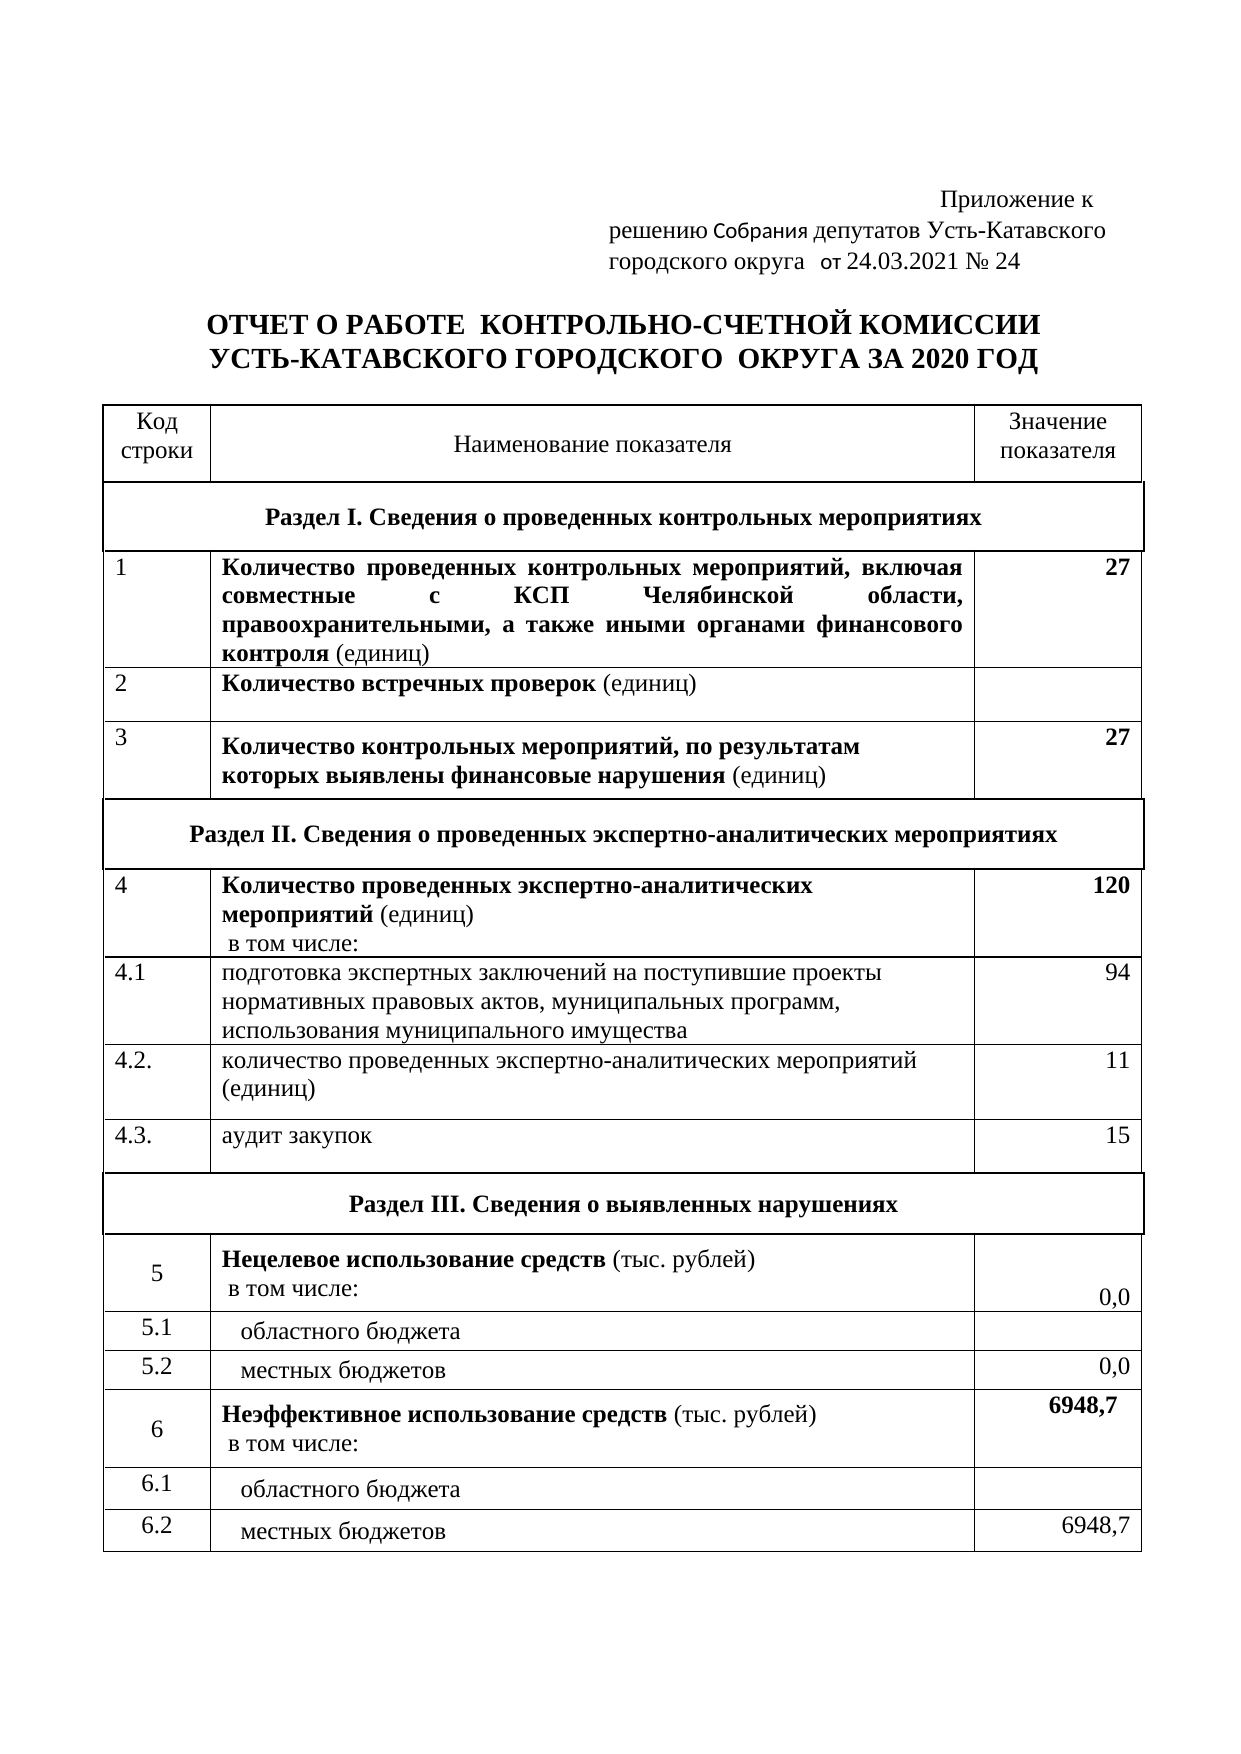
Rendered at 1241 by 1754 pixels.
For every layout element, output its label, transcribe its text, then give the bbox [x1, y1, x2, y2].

text Приложение к [915, 184, 1152, 213]
table_cell количество проведенных экспертно-аналитических мероприятий (единиц) [211, 1045, 974, 1119]
table_cell Наименование показателя [211, 406, 974, 481]
table_cell Раздел II. Сведения о проведенных экспертно-аналитических мероприятиях [104, 799, 1143, 868]
text решению Собрания депутатов Усть-Катавского [177, 215, 1152, 244]
table_cell 5 [104, 1234, 210, 1311]
table_cell Количество проведенных экспертно-аналитических мероприятий (единиц) в том числе: [211, 870, 974, 956]
table_cell [975, 1312, 1141, 1350]
table_cell Неэффективное использование средств (тыс. рублей) в том числе: [211, 1390, 974, 1467]
text городского округа от 24.03.2021 № 24 [177, 246, 1152, 275]
table_cell 3 [104, 722, 210, 798]
table_cell 6948,7 [975, 1390, 1141, 1467]
table_cell 2 [104, 668, 210, 721]
table_cell областного бюджета [211, 1312, 974, 1350]
table_cell 120 [975, 870, 1141, 956]
table_cell 4 [104, 869, 210, 956]
table_cell аудит закупок [211, 1120, 974, 1172]
table_cell областного бюджета [211, 1468, 974, 1509]
table_cell 0,0 [975, 1235, 1141, 1311]
table_cell Количество проведенных контрольных мероприятий, включая совместные с КСП Челябинской области, правоохранительными, а также иными органами финансового контроля (единиц) [211, 552, 974, 667]
table_cell 0,0 [975, 1351, 1141, 1389]
table_cell Раздел I. Сведения о проведенных контрольных мероприятиях [104, 481, 1143, 549]
table_cell Значение показателя [975, 406, 1141, 481]
table_cell местных бюджетов [211, 1351, 974, 1389]
table_cell Код строки [104, 406, 210, 481]
table_cell 6948,7 [975, 1510, 1141, 1551]
table_cell 6.1 [104, 1468, 210, 1509]
table_cell 6.2 [104, 1510, 210, 1551]
table_cell Нецелевое использование средств (тыс. рублей) в том числе: [211, 1235, 974, 1311]
table_cell [975, 1468, 1141, 1509]
table_cell 11 [975, 1045, 1141, 1119]
table_cell 27 [975, 722, 1141, 798]
table_cell 94 [975, 958, 1141, 1044]
table_cell 4.3. [104, 1120, 210, 1172]
table_cell 5.1 [104, 1312, 210, 1350]
table_cell местных бюджетов [211, 1510, 974, 1551]
table_cell Количество контрольных мероприятий, по результатам которых выявлены финансовые нарушения (единиц) [211, 722, 974, 798]
table_cell 6 [104, 1390, 210, 1467]
table_cell 5.2 [104, 1351, 210, 1389]
table_cell 4.2. [104, 1045, 210, 1119]
table_cell 15 [975, 1120, 1141, 1172]
table_cell 27 [975, 552, 1141, 667]
table_cell 4.1 [104, 957, 210, 1044]
table_cell Количество встречных проверок (единиц) [211, 668, 974, 721]
table_cell [975, 668, 1141, 721]
table_cell подготовка экспертных заключений на поступившие проекты нормативных правовых актов, муниципальных программ, использования муниципального имущества [211, 958, 974, 1044]
table_cell 1 [104, 551, 210, 667]
table_header ОТЧЕТ О РАБОТЕ КОНТРОЛЬНО-СЧЕТНОЙ КОМИССИИ УСТЬ-КАТАВСКОГО ГОРОДСКОГО ОКРУГА ЗА 2020 ГОД [103, 278, 1144, 404]
table_cell Раздел III. Сведения о выявленных нарушениях [104, 1173, 1143, 1232]
